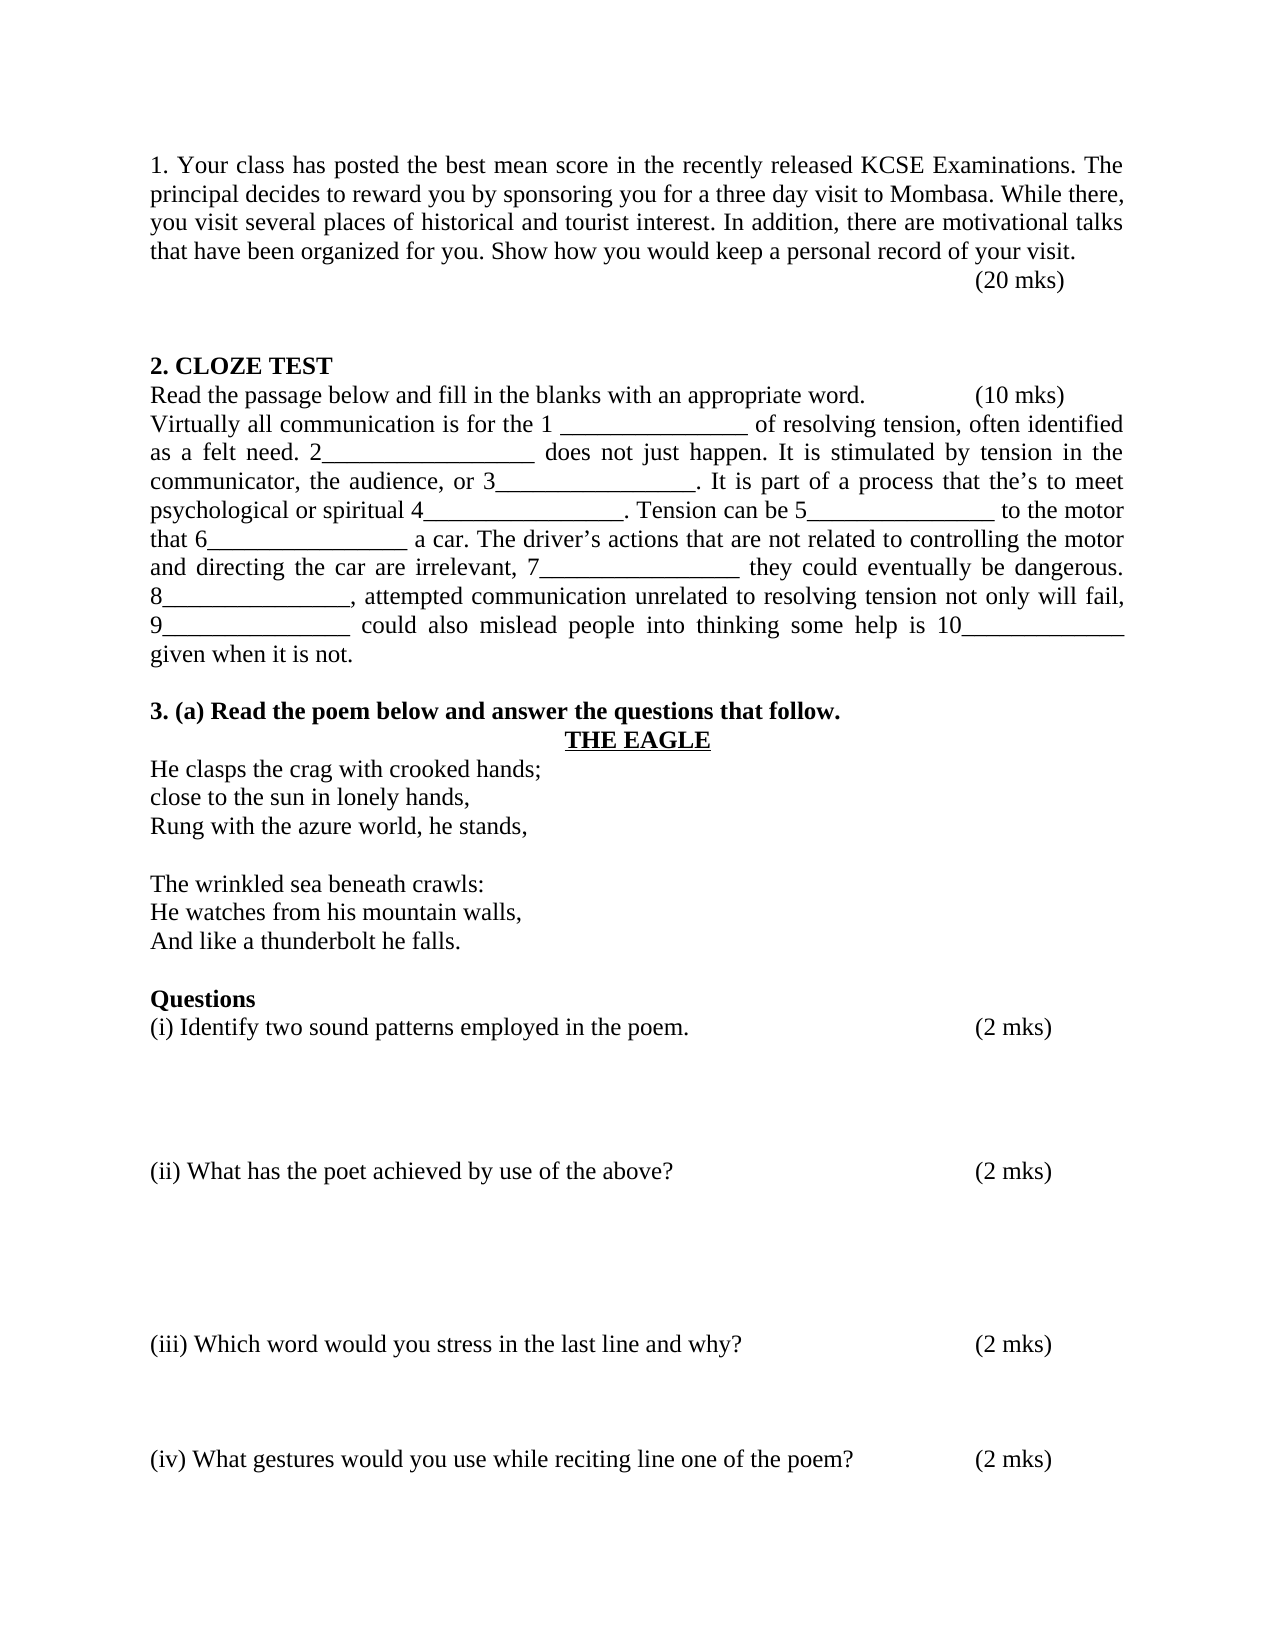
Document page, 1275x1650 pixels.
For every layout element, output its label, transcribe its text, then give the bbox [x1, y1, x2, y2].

text The wrinkled sea beneath crawls: [150, 869, 1125, 897]
text 2. CLOZE TEST [150, 351, 1125, 380]
text 1. Your class has posted the best mean score in the recently released KCSE Examinations. The principal decides to reward you by sponsoring you for a three day visit to Mombasa. While there, you visit several places of historical and tourist interest. In addition, there are motivational talks that have been organized for you. Show how you would keep a personal record of your visit. [150, 150, 1125, 265]
text He watches from his mountain walls, [150, 897, 1125, 926]
text 3. (a) Read the poem below and answer the questions that follow. [150, 696, 1125, 725]
text (iv) What gestures would you use while reciting line one of the poem? (2 mks) [150, 1444, 1125, 1472]
text (i) Identify two sound patterns employed in the poem. (2 mks) [150, 1012, 1125, 1041]
text close to the sun in lonely hands, [150, 782, 1125, 811]
text And like a thunderbolt he falls. [150, 926, 1125, 955]
text Questions [150, 984, 1125, 1012]
text Rung with the azure world, he stands, [150, 811, 1125, 840]
text THE EAGLE [150, 725, 1125, 754]
text Read the passage below and fill in the blanks with an appropriate word. (10 mks) [150, 380, 1125, 409]
text (ii) What has the poet achieved by use of the above? (2 mks) [150, 1156, 1125, 1185]
text (20 mks) [975, 265, 1125, 294]
text Virtually all communication is for the 1 _______________ of resolving tension, often identified as a felt need. 2_________________ does not just happen. It is stimulated by tension in the communicator, the audience, or 3________________. It is part of a process that the’s to meet psychological or spiritual 4________________. Tension can be 5_______________ to the motor that 6________________ a car. The driver’s actions that are not related to controlling the motor and directing the car are irrelevant, 7________________ they could eventually be dangerous. 8_______________, attempted communication unrelated to resolving tension not only will fail, 9_______________ could also mislead people into thinking some help is 10_____________ given when it is not. [150, 409, 1125, 667]
text He clasps the crag with crooked hands; [150, 754, 1125, 782]
text (iii) Which word would you stress in the last line and why? (2 mks) [150, 1329, 1125, 1357]
